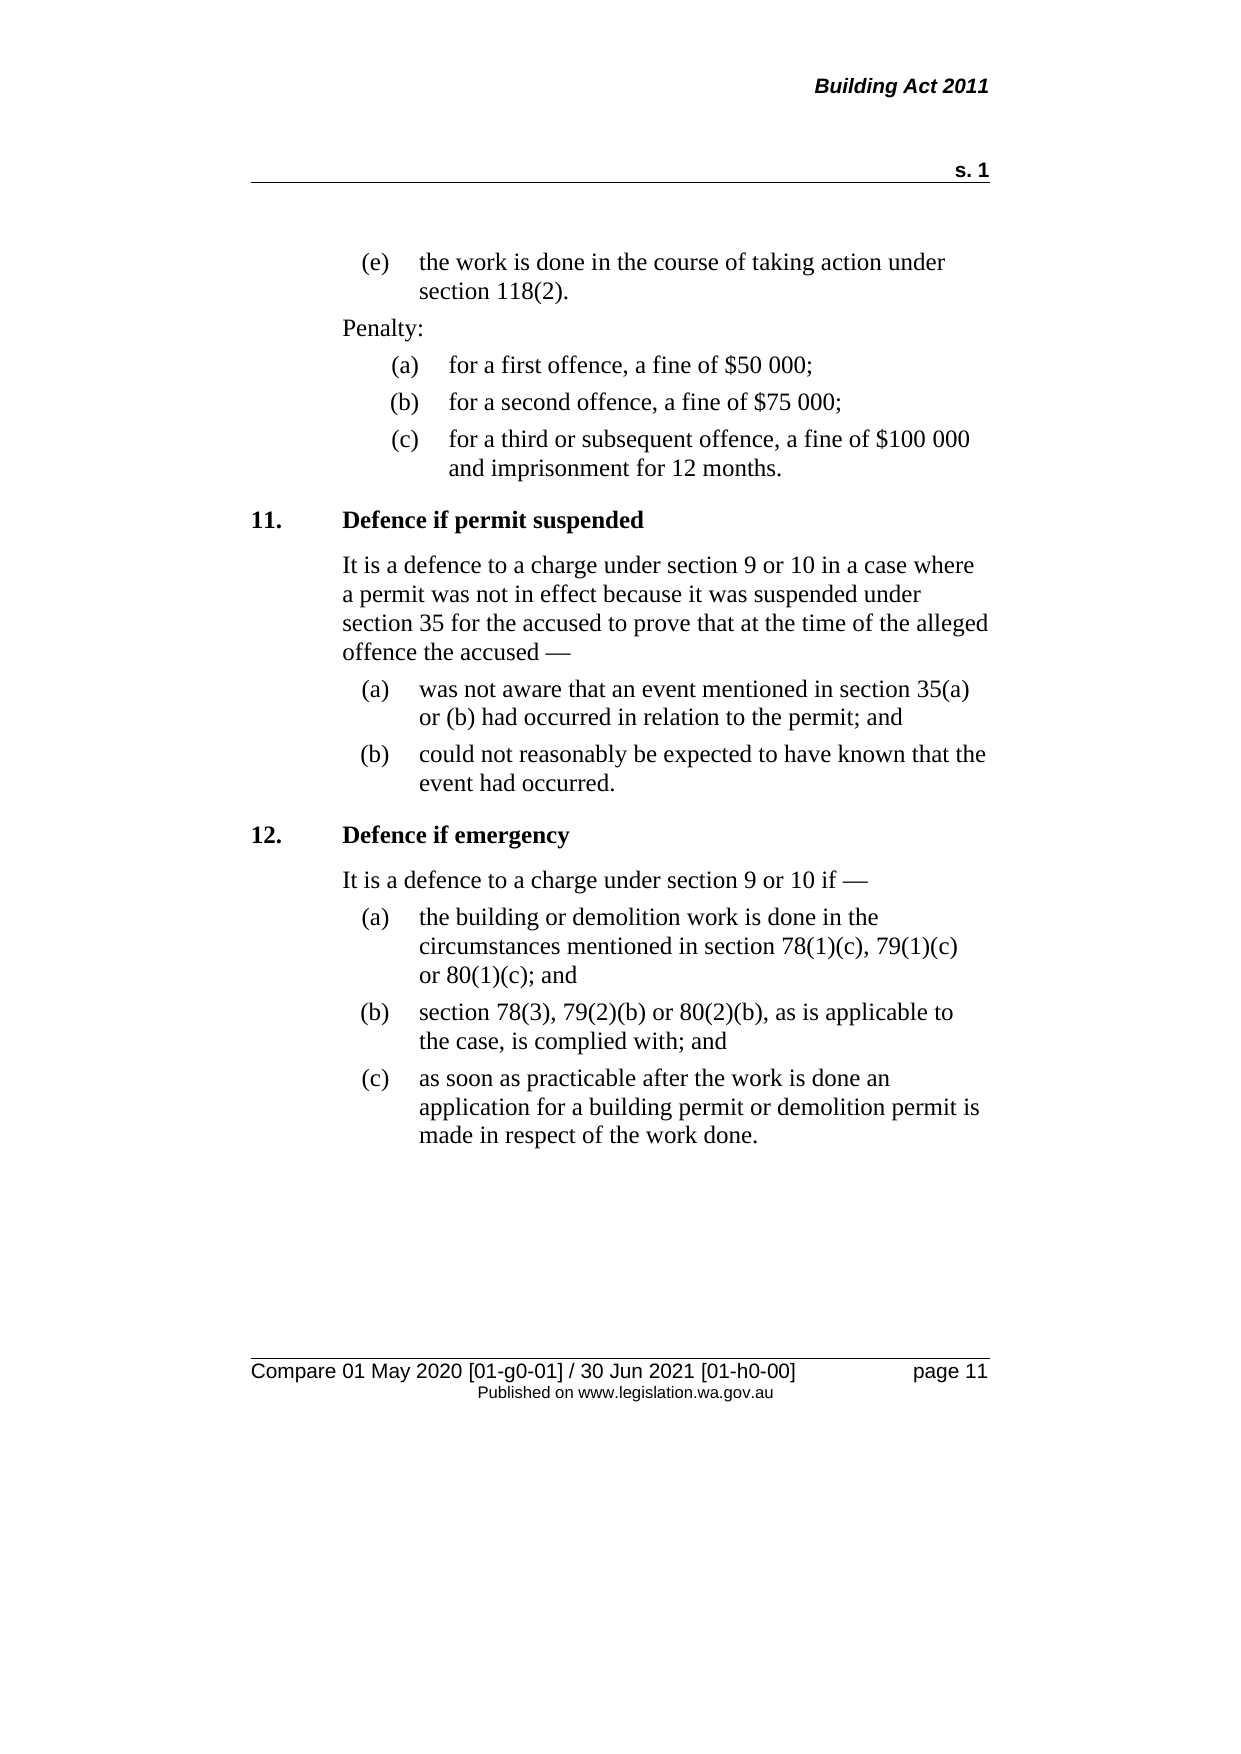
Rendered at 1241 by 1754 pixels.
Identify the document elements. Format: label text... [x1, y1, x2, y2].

text (e) the work is done in the course of taking action under section 118(2). [251, 247, 990, 305]
text It is a defence to a charge under section 9 or 10 if — [251, 865, 990, 894]
text It is a defence to a charge under section 9 or 10 in a case where a permit was not in effect because it was suspended under section 35 for the accused to prove that at the time of the alleged offence the accused — [251, 550, 990, 665]
text (a) the building or demolition work is done in the circumstances mentioned in section 78(1)(c), 79(1)(c) or 80(1)(c); and [251, 902, 990, 989]
text (a) was not aware that an event mentioned in section 35(a) or (b) had occurred in relation to the permit; and [251, 674, 990, 731]
text Penalty: [251, 313, 990, 342]
subtitle 11. Defence if permit suspended [251, 505, 990, 534]
text (b) section 78(3), 79(2)(b) or 80(2)(b), as is applicable to the case, is complied with; and [251, 997, 990, 1054]
text (c) for a third or subsequent offence, a fine of $100 000 and imprisonment for 12 months. [251, 424, 990, 482]
text (b) could not reasonably be expected to have known that the event had occurred. [251, 739, 990, 797]
subtitle 12. Defence if emergency [251, 820, 990, 849]
text (b) for a second offence, a fine of $75 000; [251, 387, 990, 416]
text (c) as soon as practicable after the work is done an application for a building permit or demolition permit is made in respect of the work done. [251, 1063, 990, 1149]
text (a) for a first offence, a fine of $50 000; [251, 350, 990, 379]
